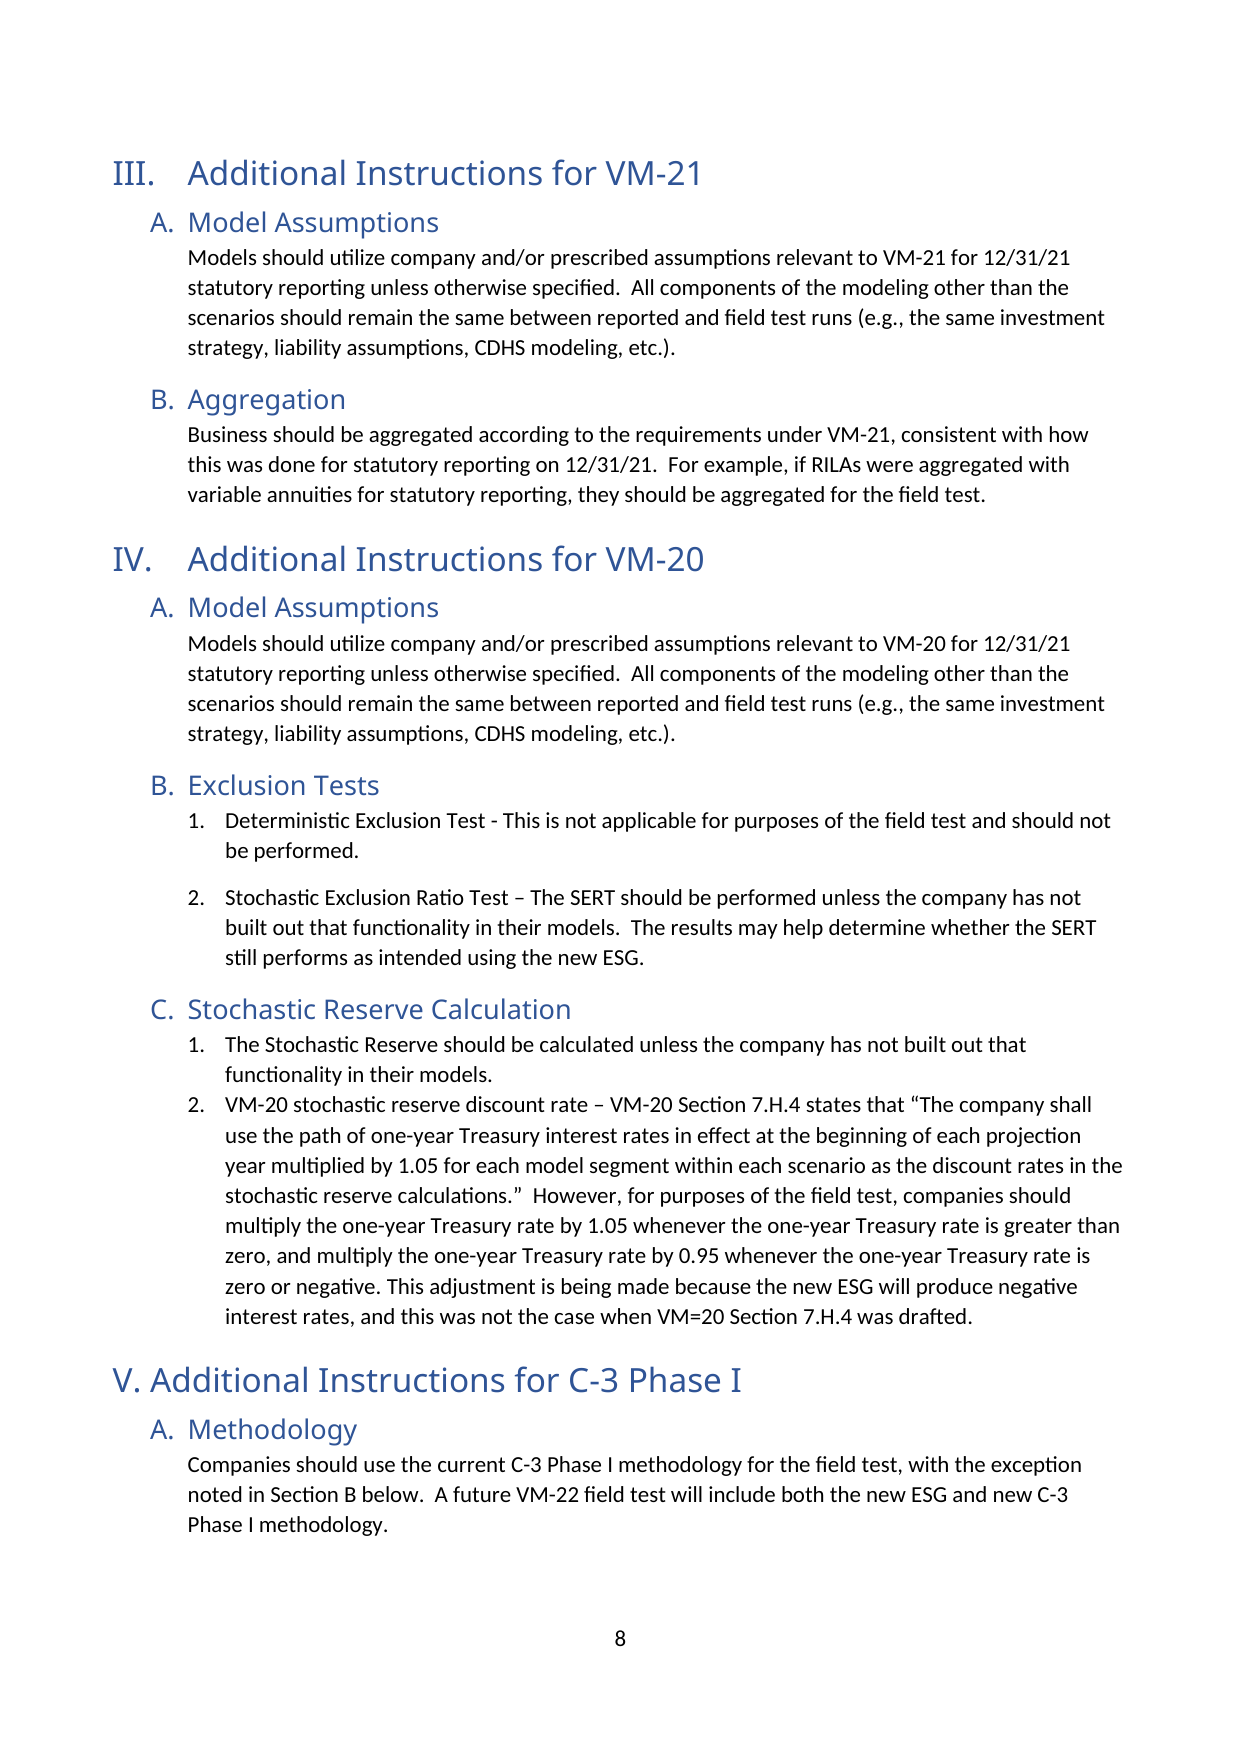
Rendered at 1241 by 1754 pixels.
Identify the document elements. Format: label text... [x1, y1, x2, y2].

text Models should utilize company and/or prescribed assumptions relevant to VM-21 for 12/31/21 statutory reporting unless otherwise specified. All components of the modeling other than the scenarios should remain the same between reported and field test runs (e.g., the same investment strategy, liability assumptions, CDHS modeling, etc.). [187, 243, 1128, 362]
subtitle Exclusion Tests [150, 766, 1128, 803]
list Companies should use the current C-3 Phase I methodology for the field test, with the exception noted in Section B below. A future VM-22 field test will include both the new ESG and new C-3 Phase I methodology. [187, 1450, 1128, 1539]
list The Stochastic Reserve should be calculated unless the company has not built out that functionality in their models. [187, 1030, 1128, 1088]
subtitle Additional Instructions for C-3 Phase I [112, 1357, 1128, 1403]
subtitle Stochastic Reserve Calculation [150, 990, 1128, 1027]
subtitle Model Assumptions [150, 589, 1128, 626]
subtitle Aggregation [150, 380, 1128, 417]
list VM-20 stochastic reserve discount rate – VM-20 Section 7.H.4 states that “The company shall use the path of one-year Treasury interest rates in effect at the beginning of each projection year multiplied by 1.05 for each model segment within each scenario as the discount rates in the stochastic reserve calculations.” However, for purposes of the field test, companies should multiply the one-year Treasury rate by 1.05 whenever the one-year Treasury rate is greater than zero, and multiply the one-year Treasury rate by 0.95 whenever the one-year Treasury rate is zero or negative. This adjustment is being made because the new ESG will produce negative interest rates, and this was not the case when VM=20 Section 7.H.4 was drafted. [187, 1091, 1128, 1330]
subtitle Additional Instructions for VM-20 [112, 536, 1128, 581]
list Models should utilize company and/or prescribed assumptions relevant to VM-20 for 12/31/21 statutory reporting unless otherwise specified. All components of the modeling other than the scenarios should remain the same between reported and field test runs (e.g., the same investment strategy, liability assumptions, CDHS modeling, etc.). [187, 629, 1128, 747]
text Business should be aggregated according to the requirements under VM-21, consistent with how this was done for statutory reporting on 12/31/21. For example, if RILAs were aggregated with variable annuities for statutory reporting, they should be aggregated for the field test. [187, 420, 1128, 509]
subtitle Additional Instructions for VM-21 [112, 150, 1128, 195]
subtitle Methodology [150, 1410, 1128, 1447]
list Deterministic Exclusion Test - This is not applicable for purposes of the field test and should not be performed. [187, 806, 1128, 864]
list Stochastic Exclusion Ratio Test – The SERT should be performed unless the company has not built out that functionality in their models. The results may help determine whether the SERT still performs as intended using the new ESG. [187, 883, 1128, 972]
subtitle Model Assumptions [150, 203, 1128, 240]
